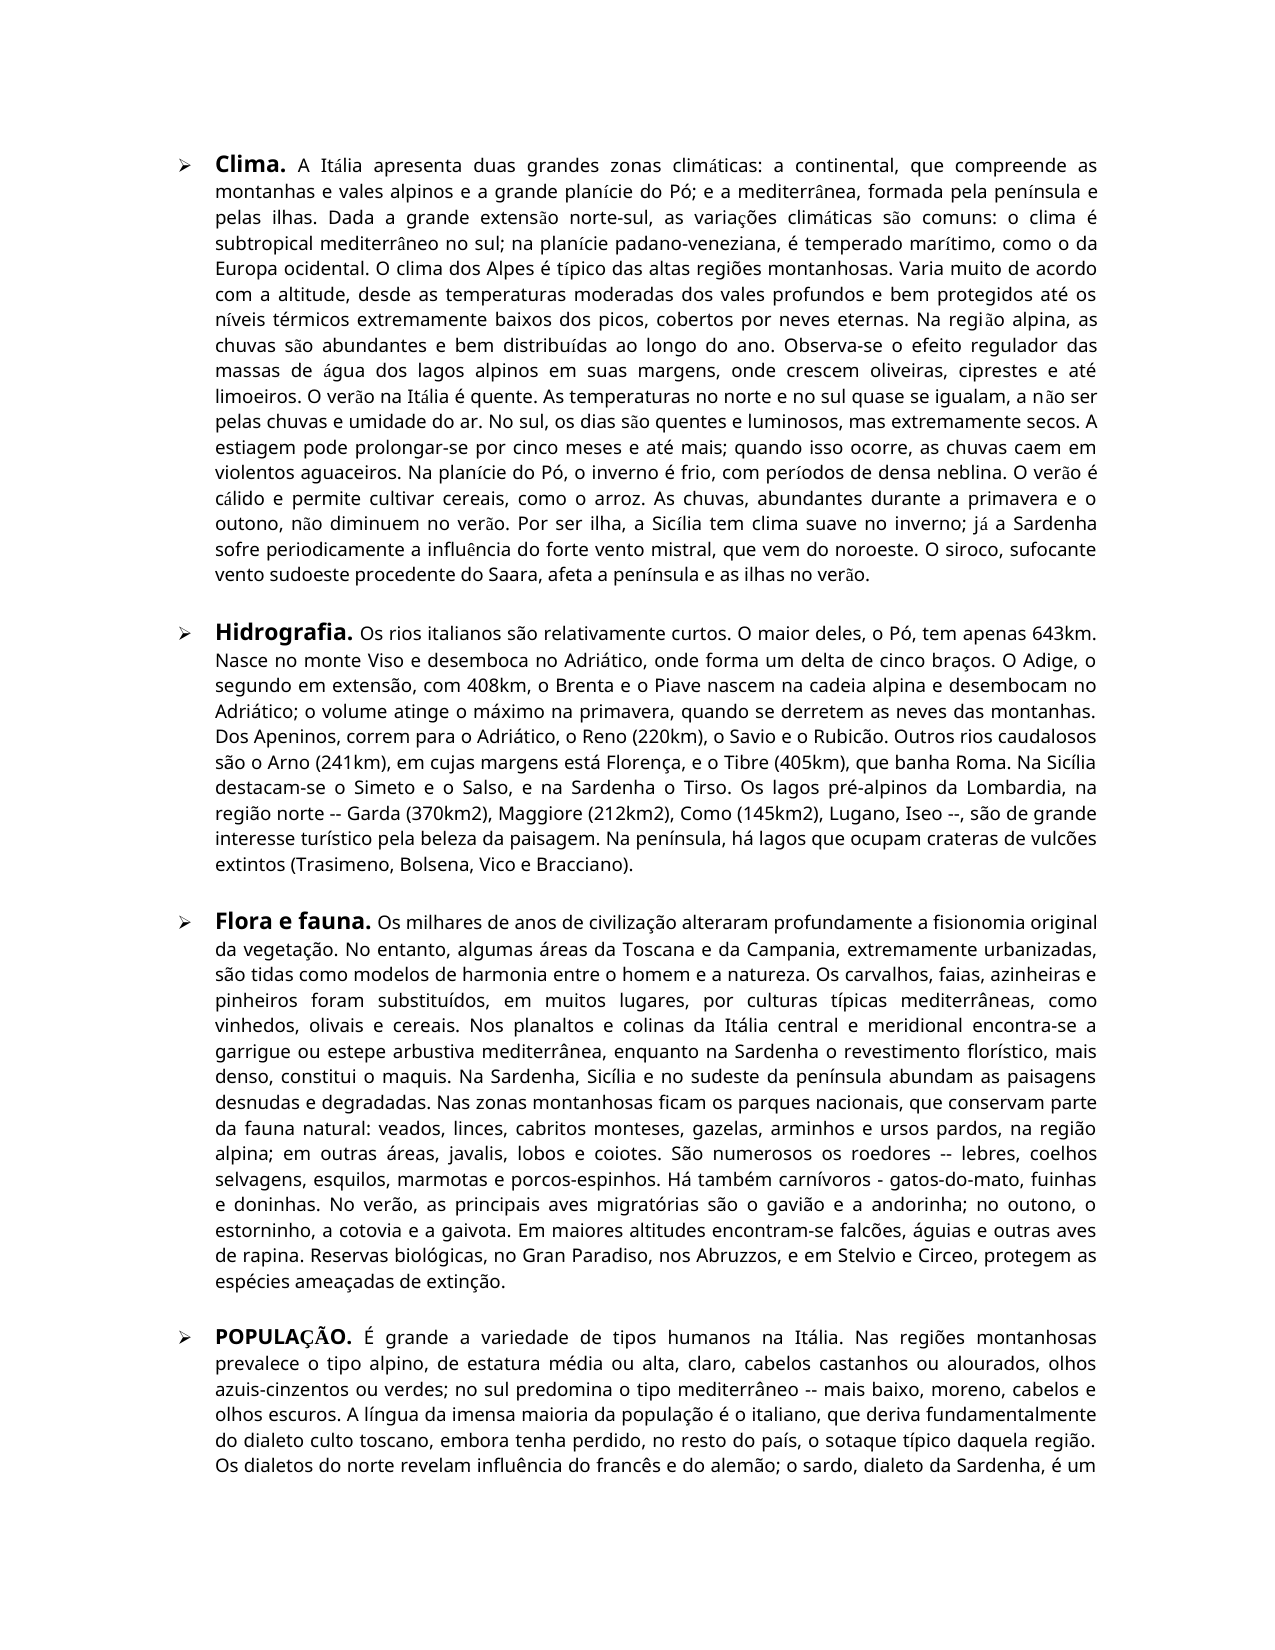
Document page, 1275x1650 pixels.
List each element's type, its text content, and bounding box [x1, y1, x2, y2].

list Flora e fauna. Os milhares de anos de civilização alteraram profundamente a fisionomia original da vegetação. No entanto, algumas áreas da Toscana e da Campania, extremamente urbanizadas, são tidas como modelos de harmonia entre o homem e a natureza. Os carvalhos, faias, azinheiras e pinheiros foram substituídos, em muitos lugares, por culturas típicas mediterrâneas, como vinhedos, olivais e cereais. Nos planaltos e colinas da Itália central e meridional encontra-se a garrigue ou estepe arbustiva mediterrânea, enquanto na Sardenha o revestimento florístico, mais denso, constitui o maquis. Na Sardenha, Sicília e no sudeste da península abundam as paisagens desnudas e degradadas. Nas zonas montanhosas ficam os parques nacionais, que conservam parte da fauna natural: veados, linces, cabritos monteses, gazelas, arminhos e ursos pardos, na região alpina; em outras áreas, javalis, lobos e coiotes. São numerosos os roedores -- lebres, coelhos selvagens, esquilos, marmotas e porcos-espinhos. Há também carnívoros - gatos-do-mato, fuinhas e doninhas. No verão, as principais aves migratórias são o gavião e a andorinha; no outono, o estorninho, a cotovia e a gaivota. Em maiores altitudes encontram-se falcões, águias e outras aves de rapina. Reservas biológicas, no Gran Paradiso, nos Abruzzos, e em Stelvio e Circeo, protegem as espécies ameaçadas de extinção. [177, 905, 1098, 1293]
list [177, 1322, 1098, 1478]
list Clima. A Itália apresenta duas grandes zonas climáticas: a continental, que compreende as montanhas e vales alpinos e a grande planície do Pó; e a mediterrânea, formada pela península e pelas ilhas. Dada a grande extensão norte-sul, as variações climáticas são comuns: o clima é subtropical mediterrâneo no sul; na planície padano-veneziana, é temperado marítimo, como o da Europa ocidental. O clima dos Alpes é típico das altas regiões montanhosas. Varia muito de acordo com a altitude, desde as temperaturas moderadas dos vales profundos e bem protegidos até os níveis térmicos extremamente baixos dos picos, cobertos por neves eternas. Na região alpina, as chuvas são abundantes e bem distribuídas ao longo do ano. Observa-se o efeito regulador das massas de água dos lagos alpinos em suas margens, onde crescem oliveiras, ciprestes e até limoeiros. O verão na Itália é quente. As temperaturas no norte e no sul quase se igualam, a não ser pelas chuvas e umidade do ar. No sul, os dias são quentes e luminosos, mas extremamente secos. A estiagem pode prolongar-se por cinco meses e até mais; quando isso ocorre, as chuvas caem em violentos aguaceiros. Na planície do Pó, o inverno é frio, com períodos de densa neblina. O verão é cálido e permite cultivar cereais, como o arroz. As chuvas, abundantes durante a primavera e o outono, não diminuem no verão. Por ser ilha, a Sicília tem clima suave no inverno; já a Sardenha sofre periodicamente a influência do forte vento mistral, que vem do noroeste. O siroco, sufocante vento sudoeste procedente do Saara, afeta a península e as ilhas no verão. [177, 148, 1098, 587]
list Hidrografia. Os rios italianos são relativamente curtos. O maior deles, o Pó, tem apenas 643km. Nasce no monte Viso e desemboca no Adriático, onde forma um delta de cinco braços. O Adige, o segundo em extensão, com 408km, o Brenta e o Piave nascem na cadeia alpina e desembocam no Adriático; o volume atinge o máximo na primavera, quando se derretem as neves das montanhas. Dos Apeninos, correm para o Adriático, o Reno (220km), o Savio e o Rubicão. Outros rios caudalosos são o Arno (241km), em cujas margens está Florença, e o Tibre (405km), que banha Roma. Na Sicília destacam-se o Simeto e o Salso, e na Sardenha o Tirso. Os lagos pré-alpinos da Lombardia, na região norte -- Garda (370km2), Maggiore (212km2), Como (145km2), Lugano, Iseo --, são de grande interesse turístico pela beleza da paisagem. Na península, há lagos que ocupam crateras de vulcões extintos (Trasimeno, Bolsena, Vico e Bracciano). [177, 616, 1098, 877]
